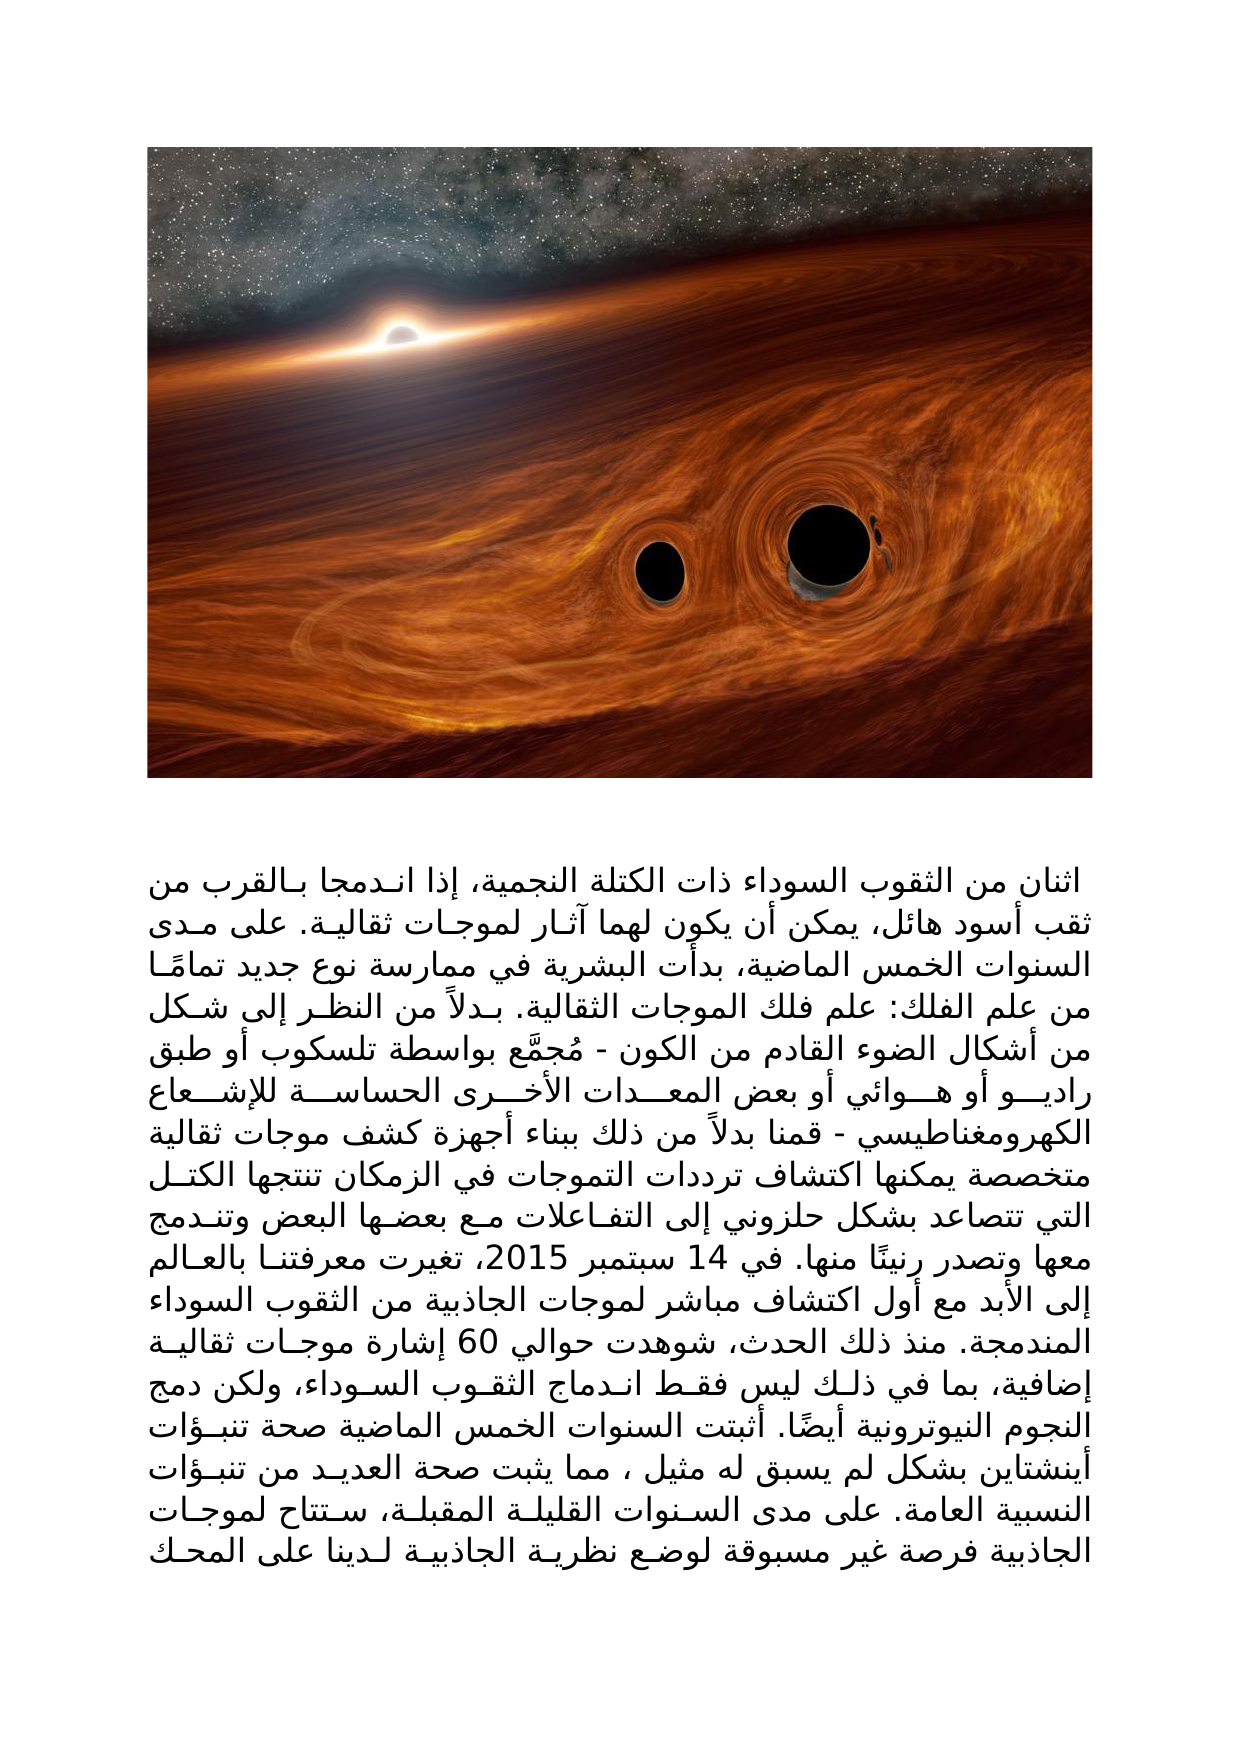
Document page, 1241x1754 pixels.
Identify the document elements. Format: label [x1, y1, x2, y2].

picture [147, 147, 1093, 778]
text [148, 862, 1093, 1571]
